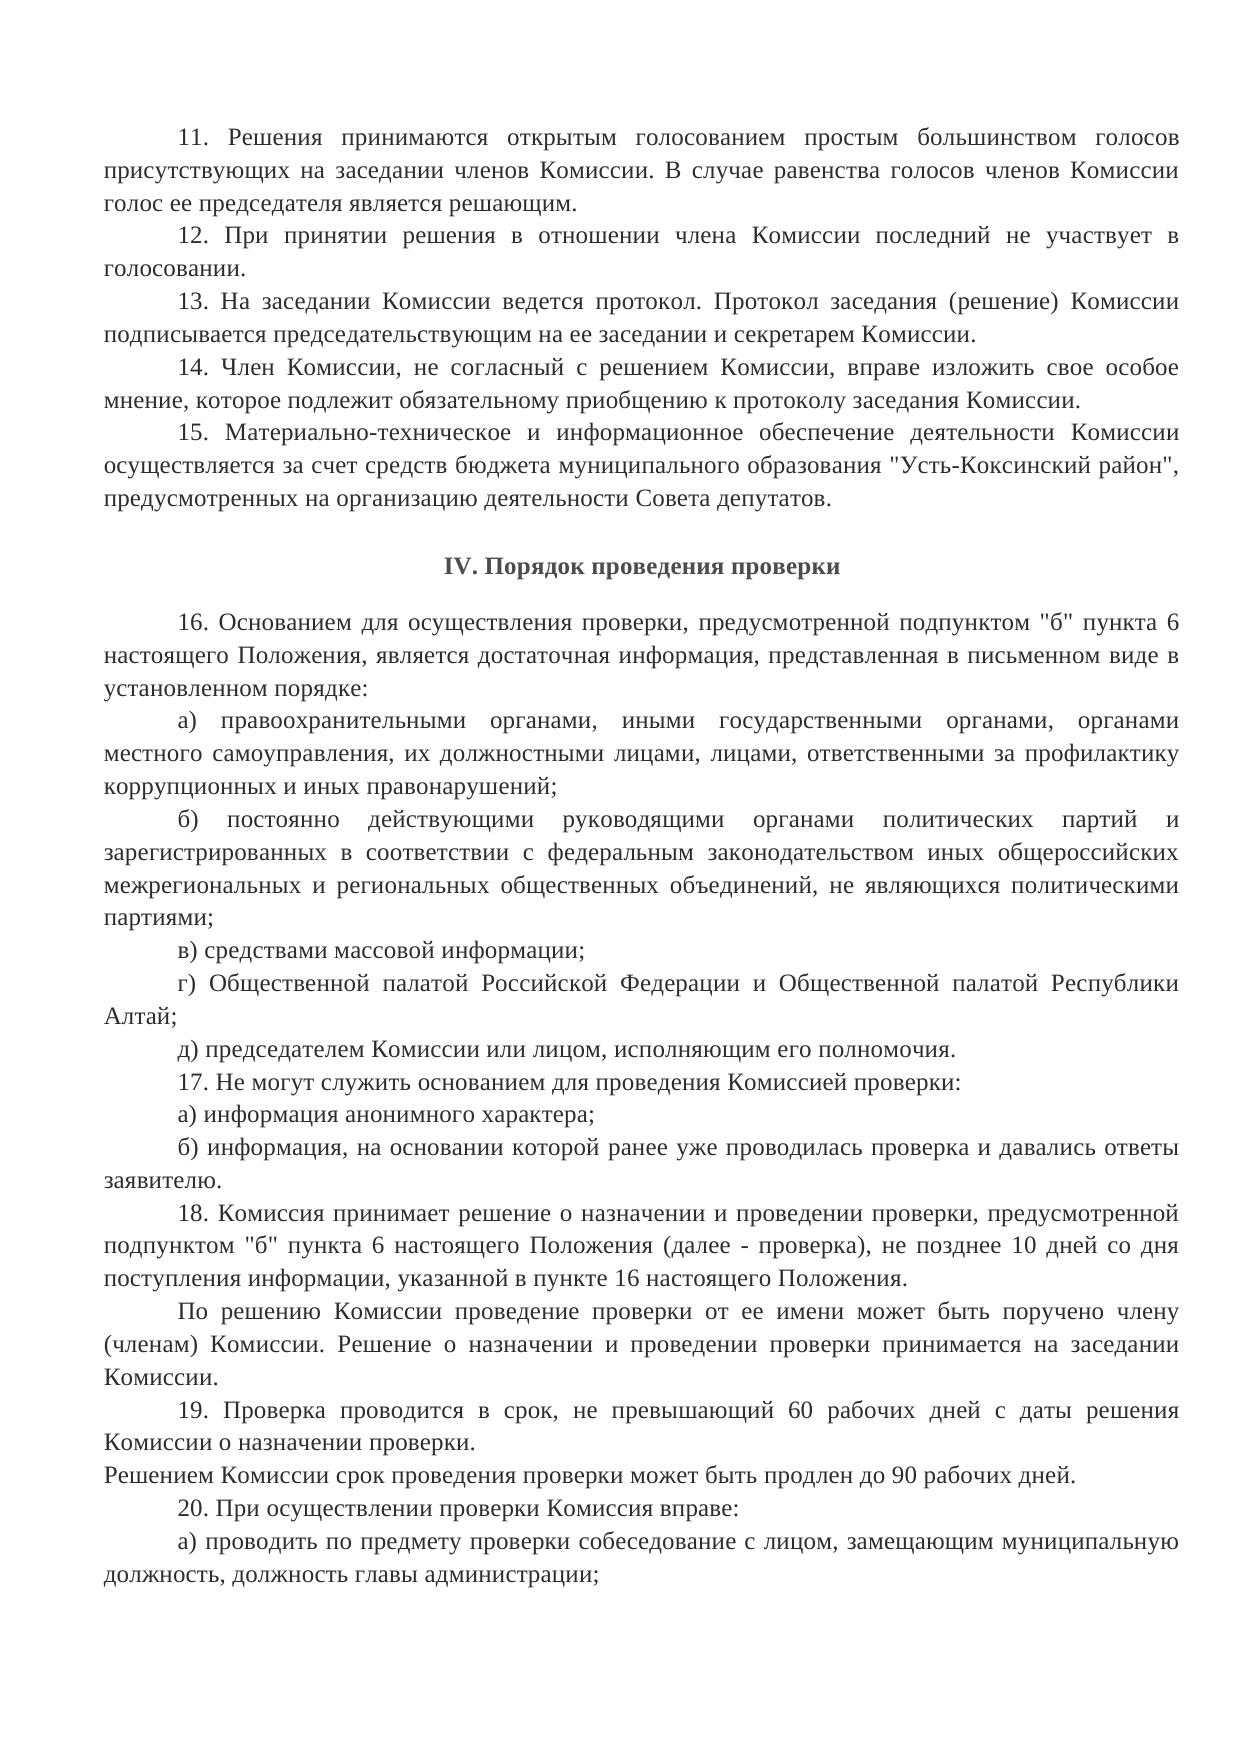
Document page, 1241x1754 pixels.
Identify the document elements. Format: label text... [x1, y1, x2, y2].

text 19. Проверка проводится в срок, не превышающий 60 рабочих дней с даты решения Комиссии о назначении проверки. [103, 1391, 1181, 1456]
text а) проводить по предмету проверки собеседование с лицом, замещающим муниципальную должность, должность главы администрации; [103, 1522, 1181, 1587]
text г) Общественной палатой Российской Федерации и Общественной палатой Республики Алтай; [103, 964, 1181, 1030]
text д) председателем Комиссии или лицом, исполняющим его полномочия. [103, 1030, 1181, 1062]
text 15. Материально-техническое и информационное обеспечение деятельности Комиссии осуществляется за счет средств бюджета муниципального образования "Усть-Коксинский район", предусмотренных на организацию деятельности Совета депутатов. [103, 413, 1181, 512]
text а) информация анонимного характера; [103, 1095, 1181, 1128]
text б) информация, на основании которой ранее уже проводилась проверка и давались ответы заявителю. [103, 1128, 1181, 1194]
text 12. При принятии решения в отношении члена Комиссии последний не участвует в голосовании. [103, 217, 1181, 282]
text По решению Комиссии проведение проверки от ее имени может быть поручено члену (членам) Комиссии. Решение о назначении и проведении проверки принимается на заседании Комиссии. [103, 1292, 1181, 1391]
text б) постоянно действующими руководящими органами политических партий и зарегистрированных в соответствии с федеральным законодательством иных общероссийских межрегиональных и региональных общественных объединений, не являющихся политическими партиями; [103, 800, 1181, 931]
text а) правоохранительными органами, иными государственными органами, органами местного самоуправления, их должностными лицами, лицами, ответственными за профилактику коррупционных и иных правонарушений; [103, 702, 1181, 800]
text в) средствами массовой информации; [103, 931, 1181, 964]
text 11. Решения принимаются открытым голосованием простым большинством голосов присутствующих на заседании членов Комиссии. В случае равенства голосов членов Комиссии голос ее председателя является решающим. [103, 118, 1181, 217]
text IV. Порядок проведения проверки [103, 551, 1181, 580]
text 14. Член Комиссии, не согласный с решением Комиссии, вправе изложить свое особое мнение, которое подлежит обязательному приобщению к протоколу заседания Комиссии. [103, 348, 1181, 413]
text 18. Комиссия принимает решение о назначении и проведении проверки, предусмотренной подпунктом "б" пункта 6 настоящего Положения (далее - проверка), не позднее 10 дней со дня поступления информации, указанной в пункте 16 настоящего Положения. [103, 1194, 1181, 1292]
text 17. Не могут служить основанием для проведения Комиссией проверки: [103, 1062, 1181, 1095]
text 20. При осуществлении проверки Комиссия вправе: [103, 1489, 1181, 1522]
text 13. На заседании Комиссии ведется протокол. Протокол заседания (решение) Комиссии подписывается председательствующим на ее заседании и секретарем Комиссии. [103, 282, 1181, 348]
text 16. Основанием для осуществления проверки, предусмотренной подпунктом "б" пункта 6 настоящего Положения, является достаточная информация, представленная в письменном виде в установленном порядке: [103, 603, 1181, 702]
text Решением Комиссии срок проведения проверки может быть продлен до 90 рабочих дней. [103, 1456, 1181, 1489]
